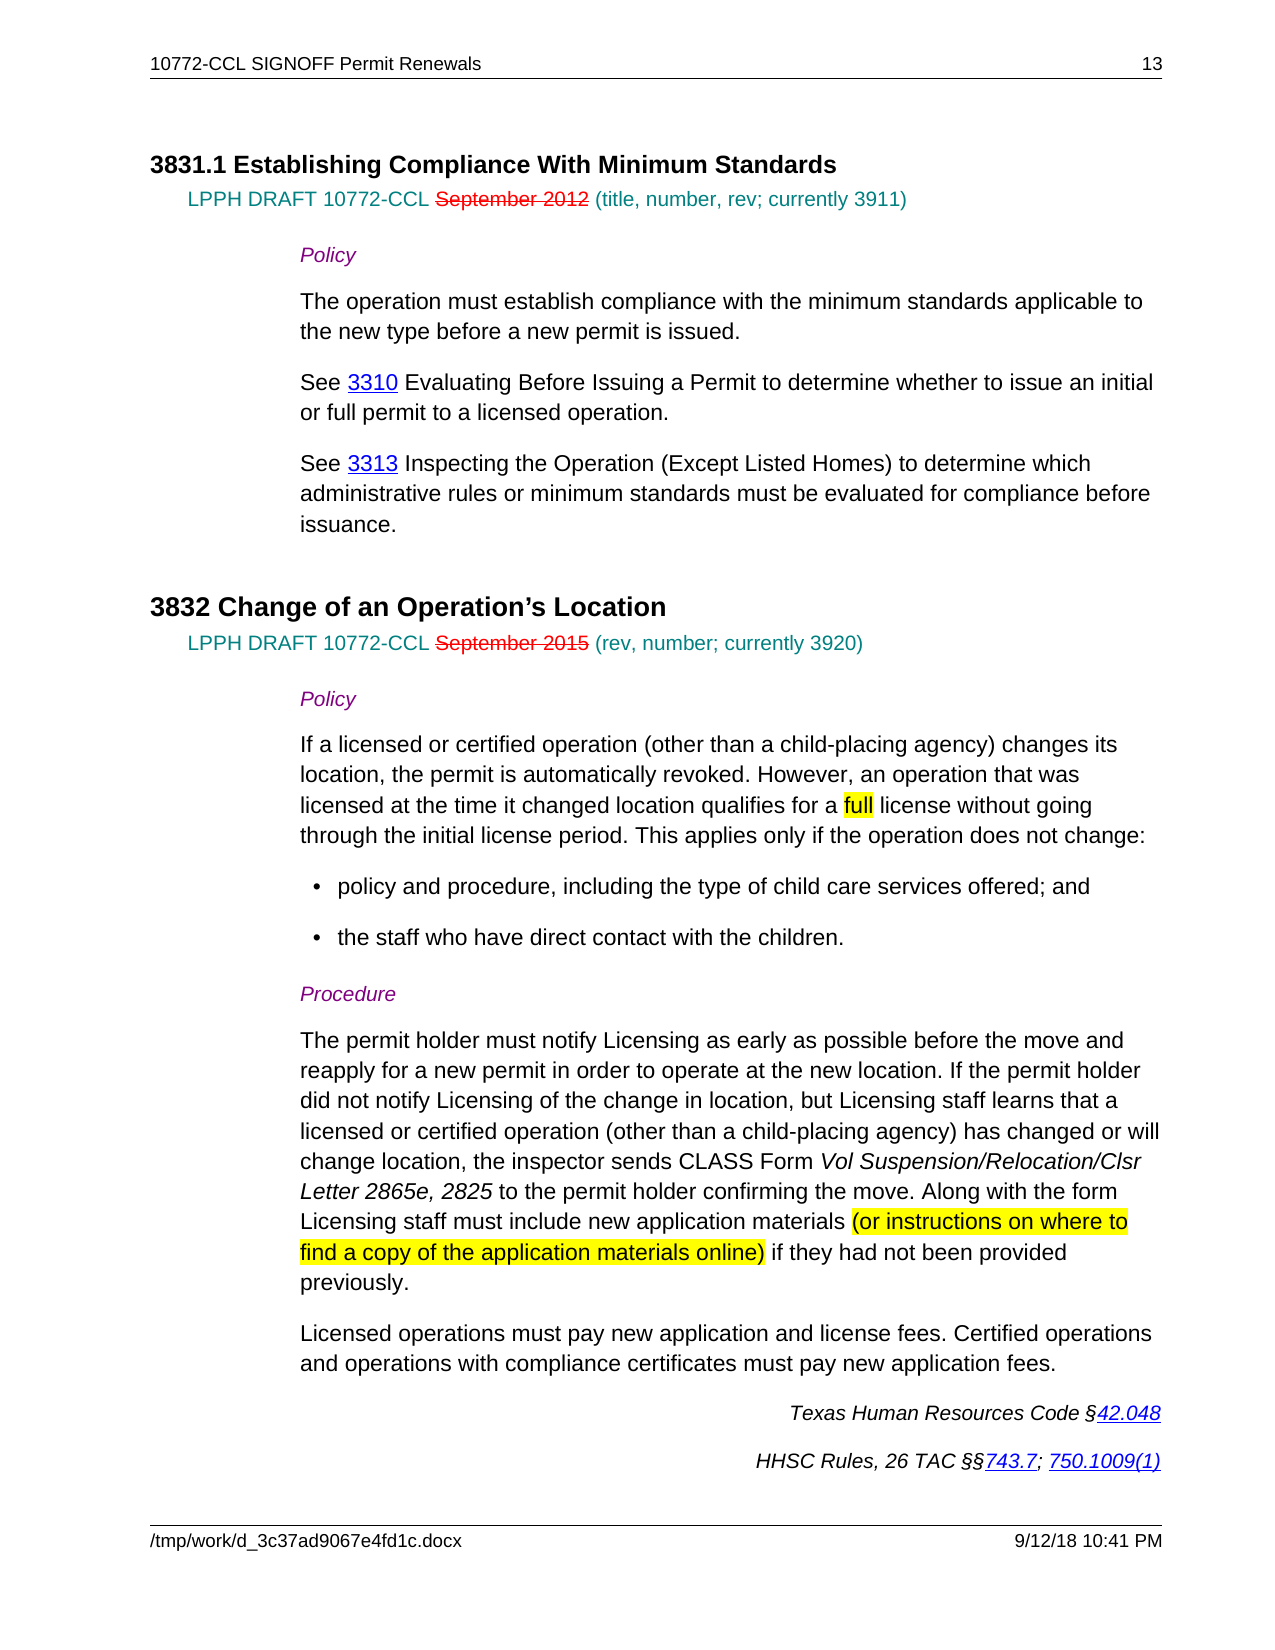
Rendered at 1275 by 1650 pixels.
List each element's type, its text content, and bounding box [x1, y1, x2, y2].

text LPPH DRAFT 10772-CCL September 2012 (title, number, rev; currently 3911) [187, 187, 1162, 211]
subtitle 3832 Change of an Operation’s Location [150, 591, 1162, 622]
text The operation must establish compliance with the minimum standards applicable to the new type before a new permit is issued. [300, 288, 1162, 344]
text HHSC Rules, 26 TAC §§743.7; 750.1009(1) [300, 1449, 1162, 1473]
text LPPH DRAFT 10772-CCL September 2015 (rev, number; currently 3920) [187, 631, 1162, 655]
text See 3313 Inspecting the Operation (Except Listed Homes) to determine which administrative rules or minimum standards must be evaluated for compliance before issuance. [300, 450, 1162, 537]
text Texas Human Resources Code §42.048 [300, 1401, 1162, 1425]
list • policy and procedure, including the type of child care services offered; and [300, 873, 1162, 899]
subtitle 3831.1 Establishing Compliance With Minimum Standards [150, 150, 1162, 179]
text See 3310 Evaluating Before Issuing a Permit to determine whether to issue an initial or full permit to a licensed operation. [300, 369, 1162, 425]
text Policy [300, 679, 1087, 710]
list • the staff who have direct contact with the children. [300, 924, 1162, 950]
text Policy [300, 236, 1087, 267]
text If a licensed or certified operation (other than a child-placing agency) changes its location, the permit is automatically revoked. However, an operation that was licensed at the time it changed location qualifies for a full license without going through the initial license period. This applies only if the operation does not change: [300, 731, 1162, 848]
text The permit holder must notify Licensing as early as possible before the move and reapply for a new permit in order to operate at the new location. If the permit holder did not notify Licensing of the change in location, but Licensing staff learns that a licensed or certified operation (other than a child-placing agency) has changed or will change location, the inspector sends CLASS Form Vol Suspension/Relocation/Clsr Letter 2865e, 2825 to the permit holder confirming the move. Along with the form Licensing staff must include new application materials (or instructions on where to find a copy of the application materials online) if they had not been provided previously. [300, 1027, 1162, 1295]
text Procedure [300, 975, 1087, 1006]
text Licensed operations must pay new application and license fees. Certified operations and operations with compliance certificates must pay new application fees. [300, 1320, 1162, 1376]
